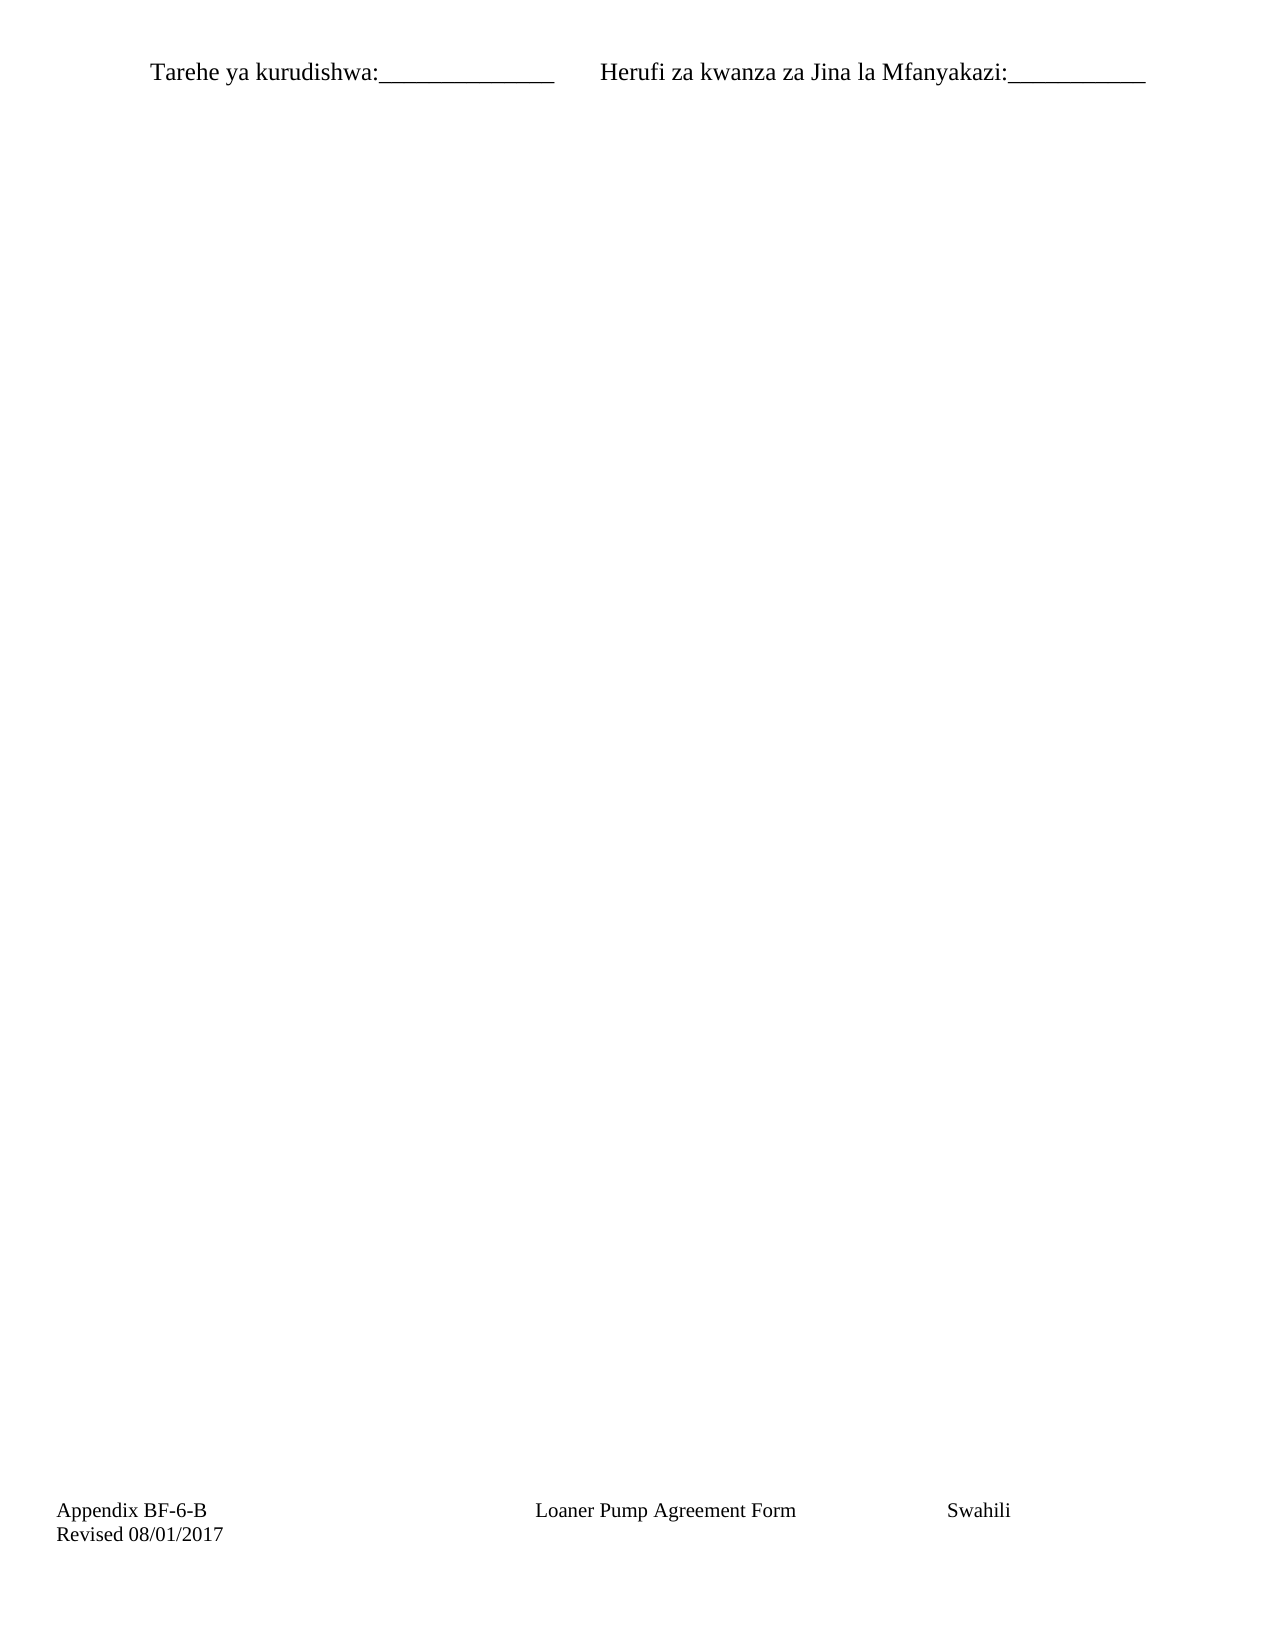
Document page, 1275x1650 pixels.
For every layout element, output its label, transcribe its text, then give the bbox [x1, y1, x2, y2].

text Tarehe ya kurudishwa:______________ Herufi za kwanza za Jina la Mfanyakazi:___________ [150, 57, 1228, 86]
